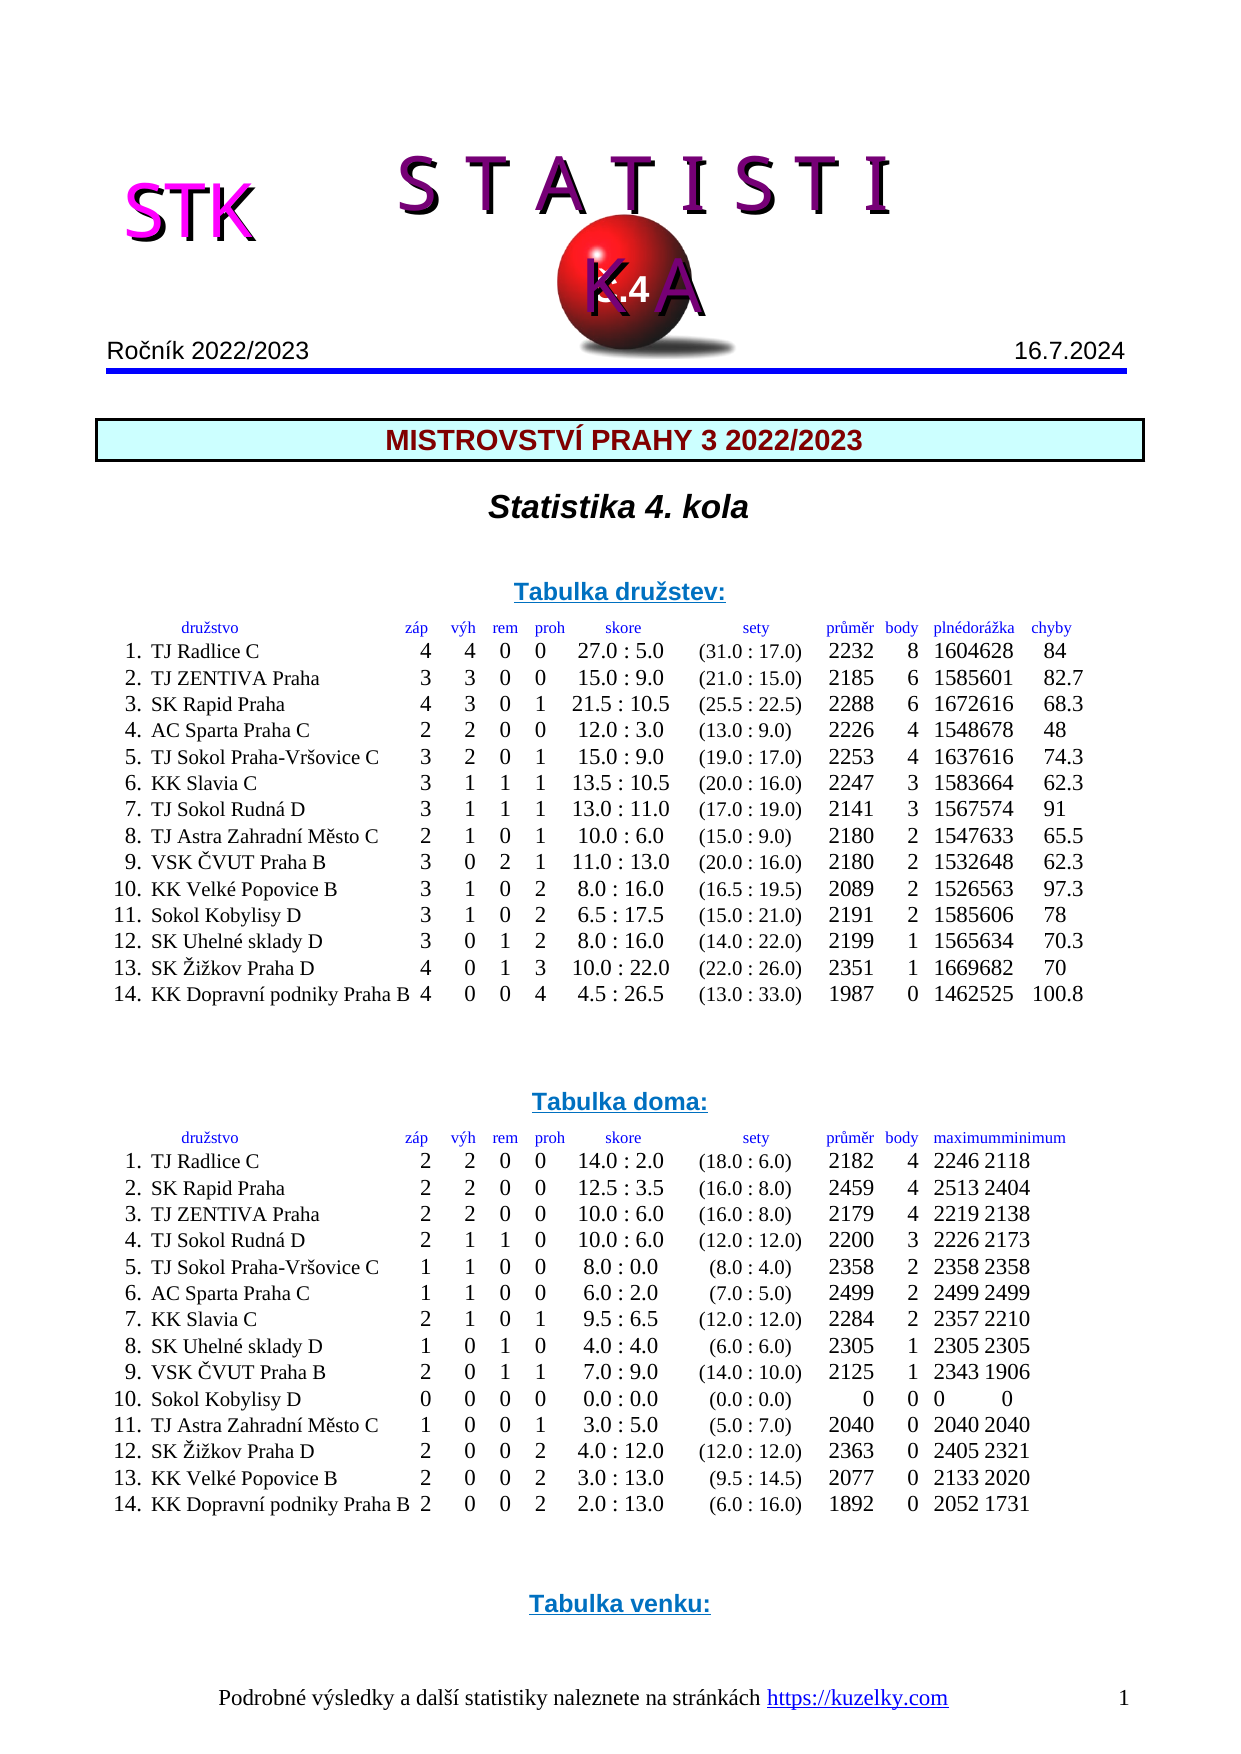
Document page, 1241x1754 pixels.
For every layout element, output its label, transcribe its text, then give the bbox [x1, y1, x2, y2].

text 11. TJ Astra Zahradní Město C 1 0 0 1 3.0 : 5.0 (5.0 : 7.0) 2040 0 2040 2040 [106, 1411, 1134, 1437]
text Č.4 [106, 267, 587, 310]
text Ročník 2022/2023 16.7.2024 [106, 336, 1134, 365]
text 10. KK Velké Popovice B 3 1 0 2 8.0 : 16.0 (16.5 : 19.5) 2089 2 1526 563 97.3 [106, 874, 1134, 901]
text 11. Sokol Kobylisy D 3 1 0 2 6.5 : 17.5 (15.0 : 21.0) 2191 2 1585 606 78 [106, 901, 1134, 927]
text Statistika 4. kola [106, 487, 1134, 526]
text 4. TJ Sokol Rudná D 2 1 1 0 10.0 : 6.0 (12.0 : 12.0) 2200 3 2226 2173 [106, 1226, 1134, 1253]
text 14. KK Dopravní podniky Praha B 4 0 0 4 4.5 : 26.5 (13.0 : 33.0) 1987 0 1462 525 100.8 [106, 980, 1134, 1006]
text 12. SK Žižkov Praha D 2 0 0 2 4.0 : 12.0 (12.0 : 12.0) 2363 0 2405 2321 [106, 1437, 1134, 1464]
text 8. TJ Astra Zahradní Město C 2 1 0 1 10.0 : 6.0 (15.0 : 9.0) 2180 2 1547 633 65.5 [106, 822, 1134, 848]
text 14. KK Dopravní podniky Praha B 2 0 0 2 2.0 : 13.0 (6.0 : 16.0) 1892 0 2052 1731 [106, 1490, 1134, 1516]
text 2. SK Rapid Praha 2 2 0 0 12.5 : 3.5 (16.0 : 8.0) 2459 4 2513 2404 [106, 1174, 1134, 1200]
text 3. TJ ZENTIVA Praha 2 2 0 0 10.0 : 6.0 (16.0 : 8.0) 2179 4 2219 2138 [106, 1200, 1134, 1226]
text 1. TJ Radlice C 4 4 0 0 27.0 : 5.0 (31.0 : 17.0) 2232 8 1604 628 84 [106, 637, 1134, 664]
text 1. TJ Radlice C 2 2 0 0 14.0 : 2.0 (18.0 : 6.0) 2182 4 2246 2118 [106, 1147, 1134, 1174]
text 13. KK Velké Popovice B 2 0 0 2 3.0 : 13.0 (9.5 : 14.5) 2077 0 2133 2020 [106, 1464, 1134, 1490]
text 6. AC Sparta Praha C 1 1 0 0 6.0 : 2.0 (7.0 : 5.0) 2499 2 2499 2499 [106, 1279, 1134, 1306]
text Tabulka doma: [94, 1087, 1145, 1116]
text Č.4 [609, 267, 671, 310]
text 4. AC Sparta Praha C 2 2 0 0 12.0 : 3.0 (13.0 : 9.0) 2226 4 1548 678 48 [106, 716, 1134, 743]
text Č.4 [687, 267, 1134, 310]
text 9. VSK ČVUT Praha B 3 0 2 1 11.0 : 13.0 (20.0 : 16.0) 2180 2 1532 648 62.3 [106, 848, 1134, 874]
text 7. KK Slavia C 2 1 0 1 9.5 : 6.5 (12.0 : 12.0) 2284 2 2357 2210 [106, 1306, 1134, 1332]
text 13. SK Žižkov Praha D 4 0 1 3 10.0 : 22.0 (22.0 : 26.0) 2351 1 1669 682 70 [106, 954, 1134, 980]
text 8. SK Uhelné sklady D 1 0 1 0 4.0 : 4.0 (6.0 : 6.0) 2305 1 2305 2305 [106, 1332, 1134, 1358]
text 5. TJ Sokol Praha-Vršovice C 1 1 0 0 8.0 : 0.0 (8.0 : 4.0) 2358 2 2358 2358 [106, 1253, 1134, 1279]
text družstvo záp výh rem proh skore sety průměr body plné dorážka chyby [106, 618, 1134, 637]
subtitle Mistrovství Prahy 3 2022/2023 [98, 421, 1142, 459]
text 7. TJ Sokol Rudná D 3 1 1 1 13.0 : 11.0 (17.0 : 19.0) 2141 3 1567 574 91 [106, 796, 1134, 822]
text 2. TJ ZENTIVA Praha 3 3 0 0 15.0 : 9.0 (21.0 : 15.0) 2185 6 1585 601 82.7 [106, 664, 1134, 690]
text Tabulka venku: [94, 1589, 1145, 1618]
text 3. SK Rapid Praha 4 3 0 1 21.5 : 10.5 (25.5 : 22.5) 2288 6 1672 616 68.3 [106, 690, 1134, 716]
text 5. TJ Sokol Praha-Vršovice C 3 2 0 1 15.0 : 9.0 (19.0 : 17.0) 2253 4 1637 616 74.3 [106, 743, 1134, 769]
text 9. VSK ČVUT Praha B 2 0 1 1 7.0 : 9.0 (14.0 : 10.0) 2125 1 2343 1906 [106, 1358, 1134, 1384]
text Tabulka družstev: [94, 577, 1145, 606]
text družstvo záp výh rem proh skore sety průměr body maximum minimum [106, 1128, 1134, 1147]
text 12. SK Uhelné sklady D 3 0 1 2 8.0 : 16.0 (14.0 : 22.0) 2199 1 1565 634 70.3 [106, 927, 1134, 954]
text 10. Sokol Kobylisy D 0 0 0 0 0.0 : 0.0 (0.0 : 0.0) 0 0 0 0 [106, 1384, 1134, 1411]
text 6. KK Slavia C 3 1 1 1 13.5 : 10.5 (20.0 : 16.0) 2247 3 1583 664 62.3 [106, 769, 1134, 796]
